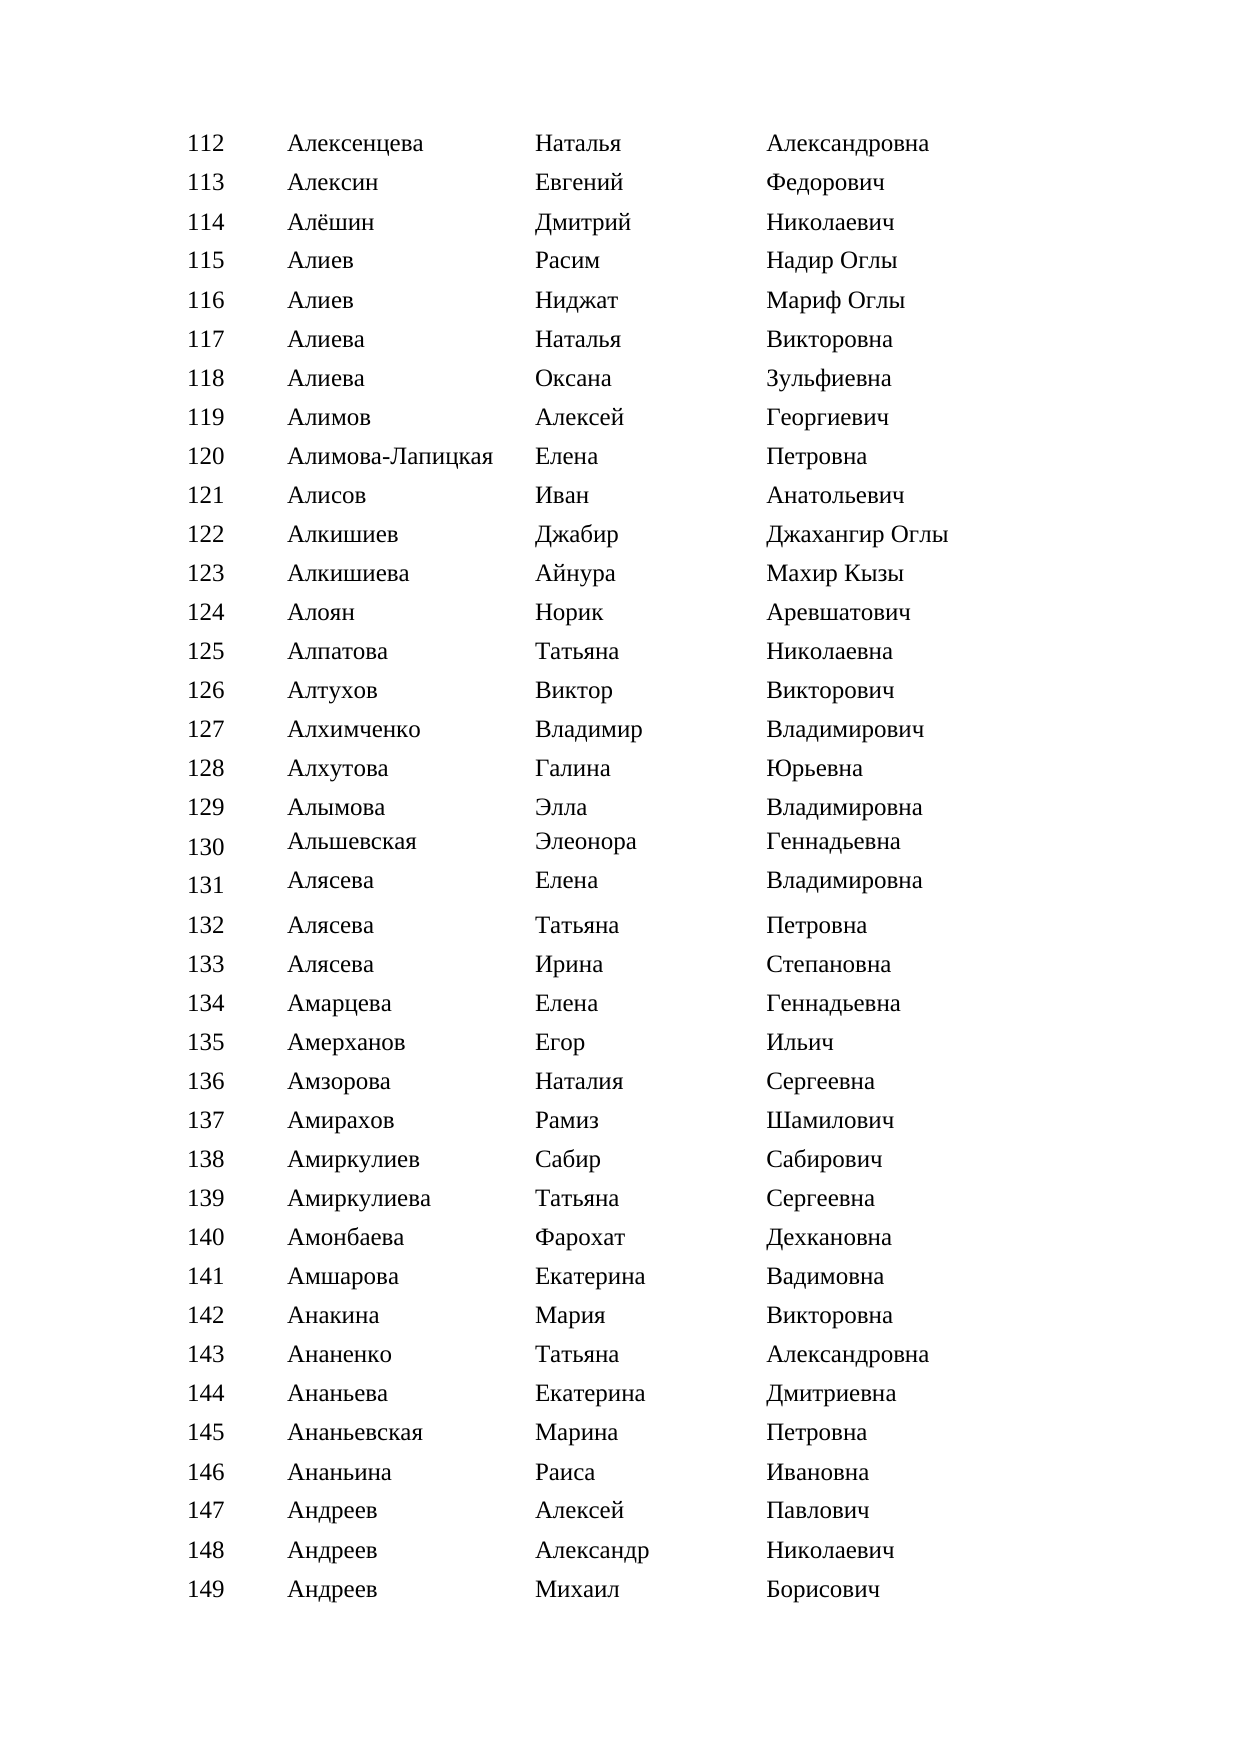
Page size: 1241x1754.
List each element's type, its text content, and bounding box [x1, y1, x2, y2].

table_cell Амзорова [276, 1056, 523, 1095]
table_cell Зульфиевна [755, 353, 1013, 392]
table_cell Николаевна [755, 626, 1013, 665]
table_cell Джабир [524, 509, 755, 548]
table_cell Елена [524, 860, 755, 899]
table_cell 134 [176, 978, 276, 1017]
table_cell 138 [176, 1134, 276, 1173]
table_cell 137 [176, 1095, 276, 1134]
table_cell Алхимченко [276, 704, 523, 743]
table_cell Алясева [276, 939, 523, 977]
table_cell 126 [176, 665, 276, 704]
table_cell Алясева [276, 860, 523, 899]
table_cell Екатерина [524, 1368, 755, 1407]
table_cell Алиев [276, 235, 523, 274]
table_cell Андреев [276, 1524, 523, 1563]
table_cell Алимов [276, 392, 523, 431]
table_cell Мария [524, 1290, 755, 1329]
table_cell Сергеевна [755, 1056, 1013, 1095]
table_cell Шамилович [755, 1095, 1013, 1134]
table_cell 120 [176, 431, 276, 470]
table_cell 148 [176, 1524, 276, 1563]
table_cell Георгиевич [755, 392, 1013, 431]
table_cell Евгений [524, 157, 755, 196]
table_cell Альшевская [276, 821, 523, 860]
table_cell Александровна [755, 1329, 1013, 1368]
table_cell Алексей [524, 392, 755, 431]
table_cell Алхутова [276, 743, 523, 782]
table_cell Надир Оглы [755, 235, 1013, 274]
table_cell Александр [524, 1524, 755, 1563]
table_cell 115 [176, 235, 276, 274]
table_cell Айнура [524, 548, 755, 587]
table_cell 130 [176, 821, 276, 860]
table_cell Петровна [755, 1407, 1013, 1446]
table_cell Марина [524, 1407, 755, 1446]
table_cell Геннадьевна [755, 978, 1013, 1017]
table_cell 147 [176, 1485, 276, 1524]
table_cell Амшарова [276, 1251, 523, 1290]
table_cell Владимировна [755, 860, 1013, 899]
table_cell Элеонора [524, 821, 755, 860]
table_cell Андреев [276, 1564, 523, 1602]
table_cell 112 [176, 118, 276, 157]
table_cell Егор [524, 1017, 755, 1056]
table_cell Галина [524, 743, 755, 782]
table_cell Наталья [524, 314, 755, 352]
table_cell 113 [176, 157, 276, 196]
table_cell 121 [176, 470, 276, 509]
table_cell 125 [176, 626, 276, 665]
table_cell Фарохат [524, 1212, 755, 1251]
table_cell 146 [176, 1446, 276, 1485]
table_cell Наталия [524, 1056, 755, 1095]
table_cell 140 [176, 1212, 276, 1251]
table_cell Ананьина [276, 1446, 523, 1485]
table_cell Елена [524, 978, 755, 1017]
table_cell Владимирович [755, 704, 1013, 743]
table_cell Алиева [276, 353, 523, 392]
table_cell Ананьевская [276, 1407, 523, 1446]
table_cell Борисович [755, 1564, 1013, 1602]
table_cell Амарцева [276, 978, 523, 1017]
table_cell 139 [176, 1173, 276, 1212]
table_cell Сабирович [755, 1134, 1013, 1173]
table_cell 145 [176, 1407, 276, 1446]
table_cell Оксана [524, 353, 755, 392]
table_cell 124 [176, 587, 276, 626]
table_cell Алёшин [276, 196, 523, 235]
table_cell 133 [176, 939, 276, 977]
table_cell 144 [176, 1368, 276, 1407]
table_cell Ивановна [755, 1446, 1013, 1485]
table_cell Дмитриевна [755, 1368, 1013, 1407]
table_cell Анакина [276, 1290, 523, 1329]
table_cell Алымова [276, 782, 523, 821]
table_cell Татьяна [524, 1329, 755, 1368]
table_cell Петровна [755, 899, 1013, 938]
table_cell Екатерина [524, 1251, 755, 1290]
table_cell Расим [524, 235, 755, 274]
table_cell Алиев [276, 274, 523, 313]
table_cell Алексин [276, 157, 523, 196]
table_cell Алтухов [276, 665, 523, 704]
table_cell 117 [176, 314, 276, 352]
table_cell Дмитрий [524, 196, 755, 235]
table_cell Николаевич [755, 1524, 1013, 1563]
table_cell Амонбаева [276, 1212, 523, 1251]
table_cell Амиркулиева [276, 1173, 523, 1212]
table_cell Алиева [276, 314, 523, 352]
table_cell Владимир [524, 704, 755, 743]
table_cell Алкишиев [276, 509, 523, 548]
table_cell Татьяна [524, 1173, 755, 1212]
table_cell Раиса [524, 1446, 755, 1485]
table_cell Алисов [276, 470, 523, 509]
table_cell Алкишиева [276, 548, 523, 587]
table_cell Ильич [755, 1017, 1013, 1056]
table_cell 149 [176, 1564, 276, 1602]
table_cell Ананьева [276, 1368, 523, 1407]
table_cell Сергеевна [755, 1173, 1013, 1212]
table_cell Амерханов [276, 1017, 523, 1056]
table_cell 118 [176, 353, 276, 392]
table_cell Сабир [524, 1134, 755, 1173]
table_cell 143 [176, 1329, 276, 1368]
table_cell Петровна [755, 431, 1013, 470]
table_cell Викторович [755, 665, 1013, 704]
table_cell Алексенцева [276, 118, 523, 157]
table_cell Степановна [755, 939, 1013, 977]
table_cell 114 [176, 196, 276, 235]
table_cell Андреев [276, 1485, 523, 1524]
table_cell Алексей [524, 1485, 755, 1524]
table_cell 122 [176, 509, 276, 548]
table_cell 116 [176, 274, 276, 313]
table_cell 141 [176, 1251, 276, 1290]
table_cell Викторовна [755, 314, 1013, 352]
table_cell Элла [524, 782, 755, 821]
table_cell Владимировна [755, 782, 1013, 821]
table_cell Рамиз [524, 1095, 755, 1134]
table_cell Алоян [276, 587, 523, 626]
table_cell 123 [176, 548, 276, 587]
table_cell 127 [176, 704, 276, 743]
table_cell 135 [176, 1017, 276, 1056]
table_cell Юрьевна [755, 743, 1013, 782]
table_cell 136 [176, 1056, 276, 1095]
table_cell 128 [176, 743, 276, 782]
table_cell Михаил [524, 1564, 755, 1602]
table_cell Алпатова [276, 626, 523, 665]
table_cell Норик [524, 587, 755, 626]
table_cell Алимова-Лапицкая [276, 431, 523, 470]
table_cell Николаевич [755, 196, 1013, 235]
table_cell Ананенко [276, 1329, 523, 1368]
table_cell Татьяна [524, 626, 755, 665]
table_cell Ниджат [524, 274, 755, 313]
table_cell Ирина [524, 939, 755, 977]
table_cell Амиркулиев [276, 1134, 523, 1173]
table_cell 142 [176, 1290, 276, 1329]
table_cell Татьяна [524, 899, 755, 938]
table_cell 119 [176, 392, 276, 431]
table_cell Джахангир Оглы [755, 509, 1013, 548]
table_cell Алясева [276, 899, 523, 938]
table_cell 131 [176, 860, 276, 899]
table_cell Иван [524, 470, 755, 509]
table_cell Аревшатович [755, 587, 1013, 626]
table_cell Виктор [524, 665, 755, 704]
table_cell Елена [524, 431, 755, 470]
table_cell Дехкановна [755, 1212, 1013, 1251]
table_cell Викторовна [755, 1290, 1013, 1329]
table_cell Анатольевич [755, 470, 1013, 509]
table_cell Махир Кызы [755, 548, 1013, 587]
table_cell Наталья [524, 118, 755, 157]
table_cell Александровна [755, 118, 1013, 157]
table_cell Мариф Оглы [755, 274, 1013, 313]
table_cell Амирахов [276, 1095, 523, 1134]
table_cell Вадимовна [755, 1251, 1013, 1290]
table_cell Геннадьевна [755, 821, 1013, 860]
table_cell 132 [176, 899, 276, 938]
table_cell Федорович [755, 157, 1013, 196]
table_cell 129 [176, 782, 276, 821]
table_cell Павлович [755, 1485, 1013, 1524]
